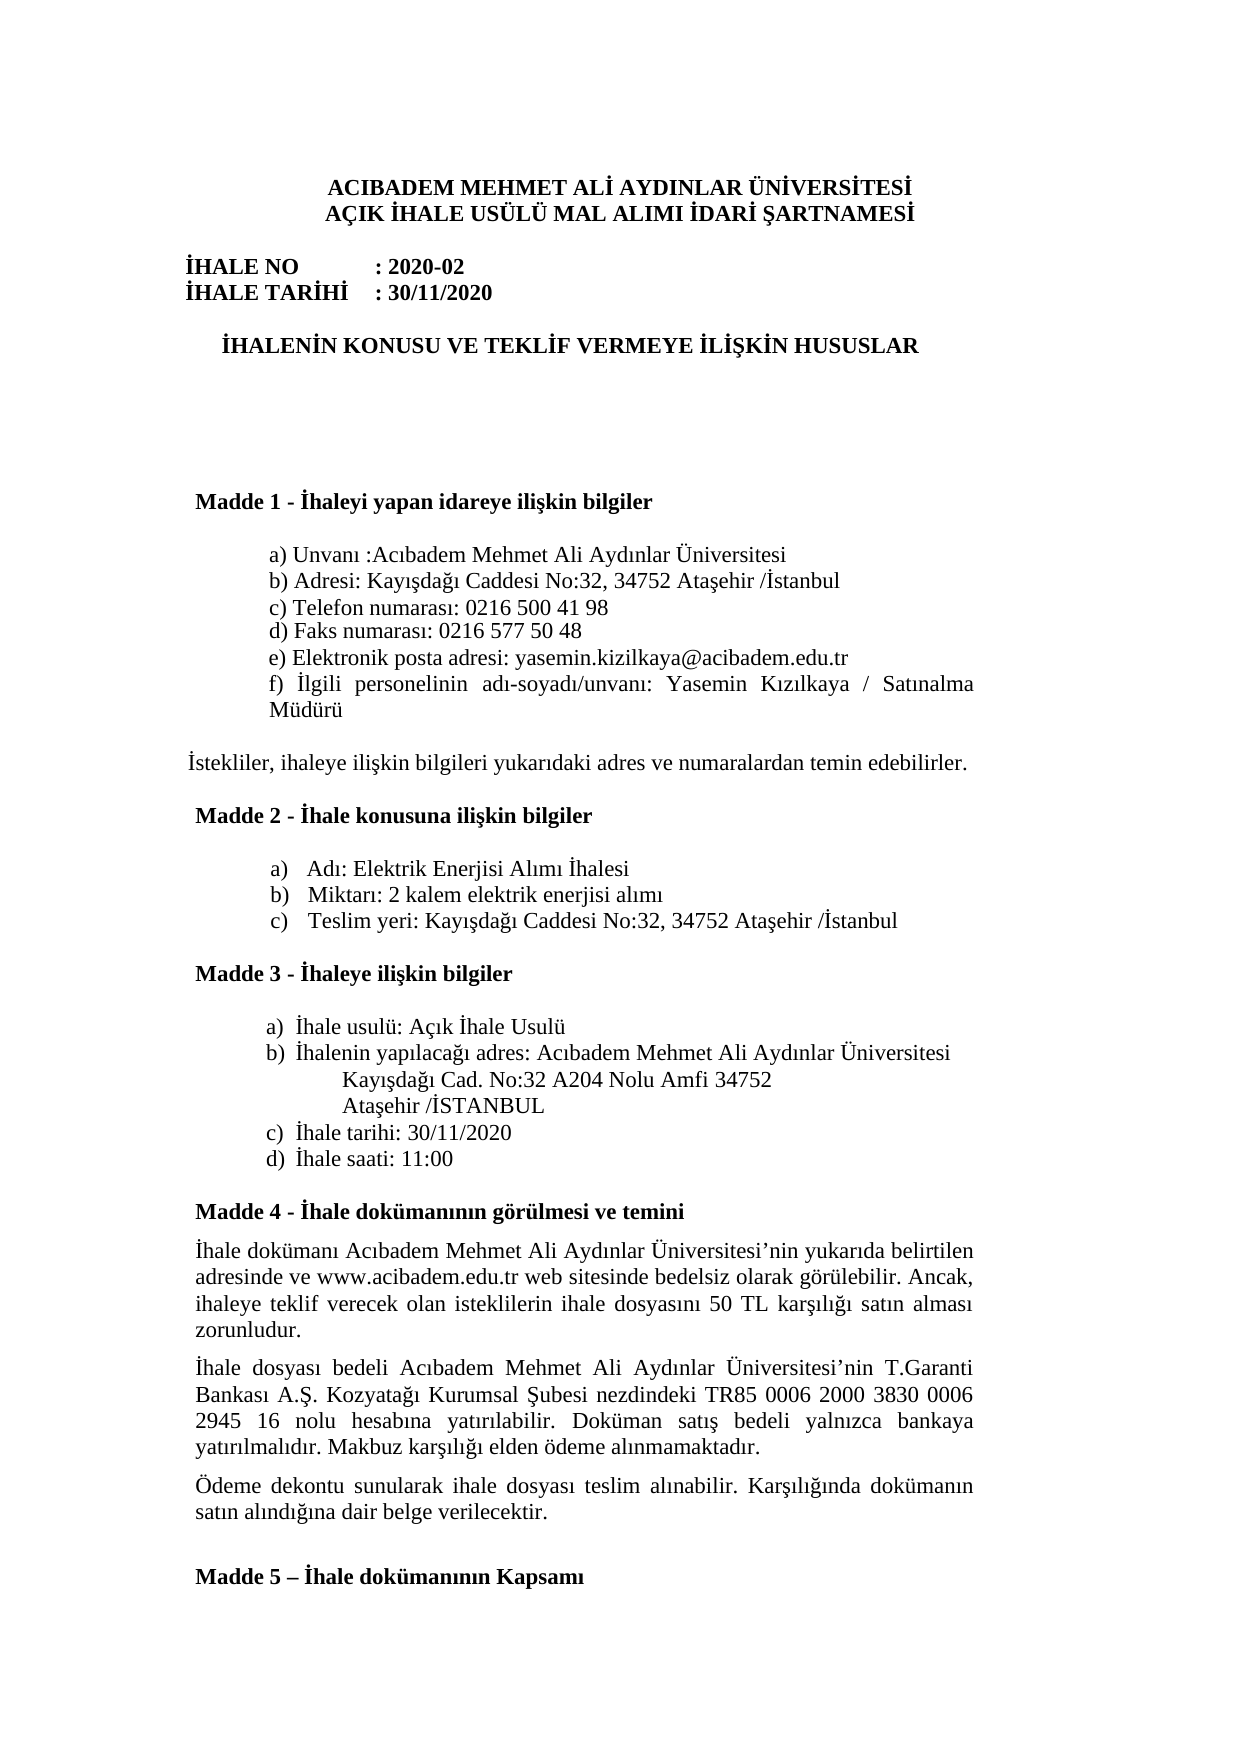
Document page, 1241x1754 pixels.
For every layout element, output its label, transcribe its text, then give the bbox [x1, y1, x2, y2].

text f) İlgili personelinin adı-soyadı/unvanı: Yasemin Kızılkaya / Satınalma Müdürü [268, 670, 974, 723]
list Kayışdağı Cad. No:32 A204 Nolu Amfi 34752 [295, 1066, 974, 1092]
list İhale saati: 11:00 [260, 1145, 974, 1172]
subtitle Madde 3 - İhaleye ilişkin bilgiler [195, 960, 974, 986]
subtitle Madde 4 - İhale dokümanının görülmesi ve temini [195, 1198, 974, 1225]
text b) Adresi: Kayışdağı Caddesi No:32, 34752 Ataşehir /İstanbul [269, 567, 974, 593]
text d) Faks numarası: 0216 577 50 48 [269, 620, 974, 644]
text c) Telefon numarası: 0216 500 41 98 [269, 593, 974, 620]
text AÇIK İHALE USÜLÜ MAL ALIMI İDARİ ŞARTNAMESİ [148, 200, 1093, 227]
list İhalenin yapılacağı adres: Acıbadem Mehmet Ali Aydınlar Üniversitesi [260, 1039, 974, 1066]
text İHALE NO : 2020-02 [185, 253, 1093, 279]
text a) Unvanı :Acıbadem Mehmet Ali Aydınlar Üniversitesi [269, 541, 974, 567]
text e) Elektronik posta adresi: yasemin.kizilkaya@acibadem.edu.tr [268, 644, 974, 670]
text İHALENİN KONUSU VE TEKLİF VERMEYE İLİŞKİN HUSUSLAR [148, 332, 1093, 358]
list İhale usulü: Açık İhale Usulü [260, 1013, 974, 1039]
text İHALE TARİHİ : 30/11/2020 [185, 279, 1093, 306]
list Ataşehir /İSTANBUL [266, 1092, 974, 1119]
text İstekliler, ihaleye ilişkin bilgileri yukarıdaki adres ve numaralardan temin edebilirler. [148, 749, 974, 776]
list İhale tarihi: 30/11/2020 [260, 1119, 974, 1145]
text İhale dosyası bedeli Acıbadem Mehmet Ali Aydınlar Üniversitesi’nin T.Garanti Bankası A.Ş. Kozyatağı Kurumsal Şubesi nezdindeki TR85 0006 2000 3830 0006 2945 16 nolu hesabına yatırılabilir. Doküman satış bedeli yalnızca bankaya yatırılmalıdır. Makbuz karşılığı elden ödeme alınmamaktadır. [195, 1354, 974, 1460]
list Teslim yeri: Kayışdağı Caddesi No:32, 34752 Ataşehir /İstanbul [270, 907, 974, 934]
text ACIBADEM MEHMET ALİ AYDINLAR ÜNİVERSİTESİ [148, 174, 1093, 200]
subtitle Madde 5 – İhale dokümanının Kapsamı [195, 1563, 974, 1589]
text İhale dokümanı Acıbadem Mehmet Ali Aydınlar Üniversitesi’nin yukarıda belirtilen adresinde ve www.acibadem.edu.tr web sitesinde bedelsiz olarak görülebilir. Ancak, ihaleye teklif verecek olan isteklilerin ihale dosyasını 50 TL karşılığı satın alması zorunludur. [195, 1237, 974, 1342]
list Miktarı: 2 kalem elektrik enerjisi alımı [270, 881, 974, 907]
subtitle Madde 2 - İhale konusuna ilişkin bilgiler [195, 802, 974, 828]
text Ödeme dekontu sunularak ihale dosyası teslim alınabilir. Karşılığında dokümanın satın alındığına dair belge verilecektir. [195, 1472, 974, 1524]
list Adı: Elektrik Enerjisi Alımı İhalesi [270, 854, 974, 881]
subtitle Madde 1 - İhaleyi yapan idareye ilişkin bilgiler [195, 488, 974, 514]
